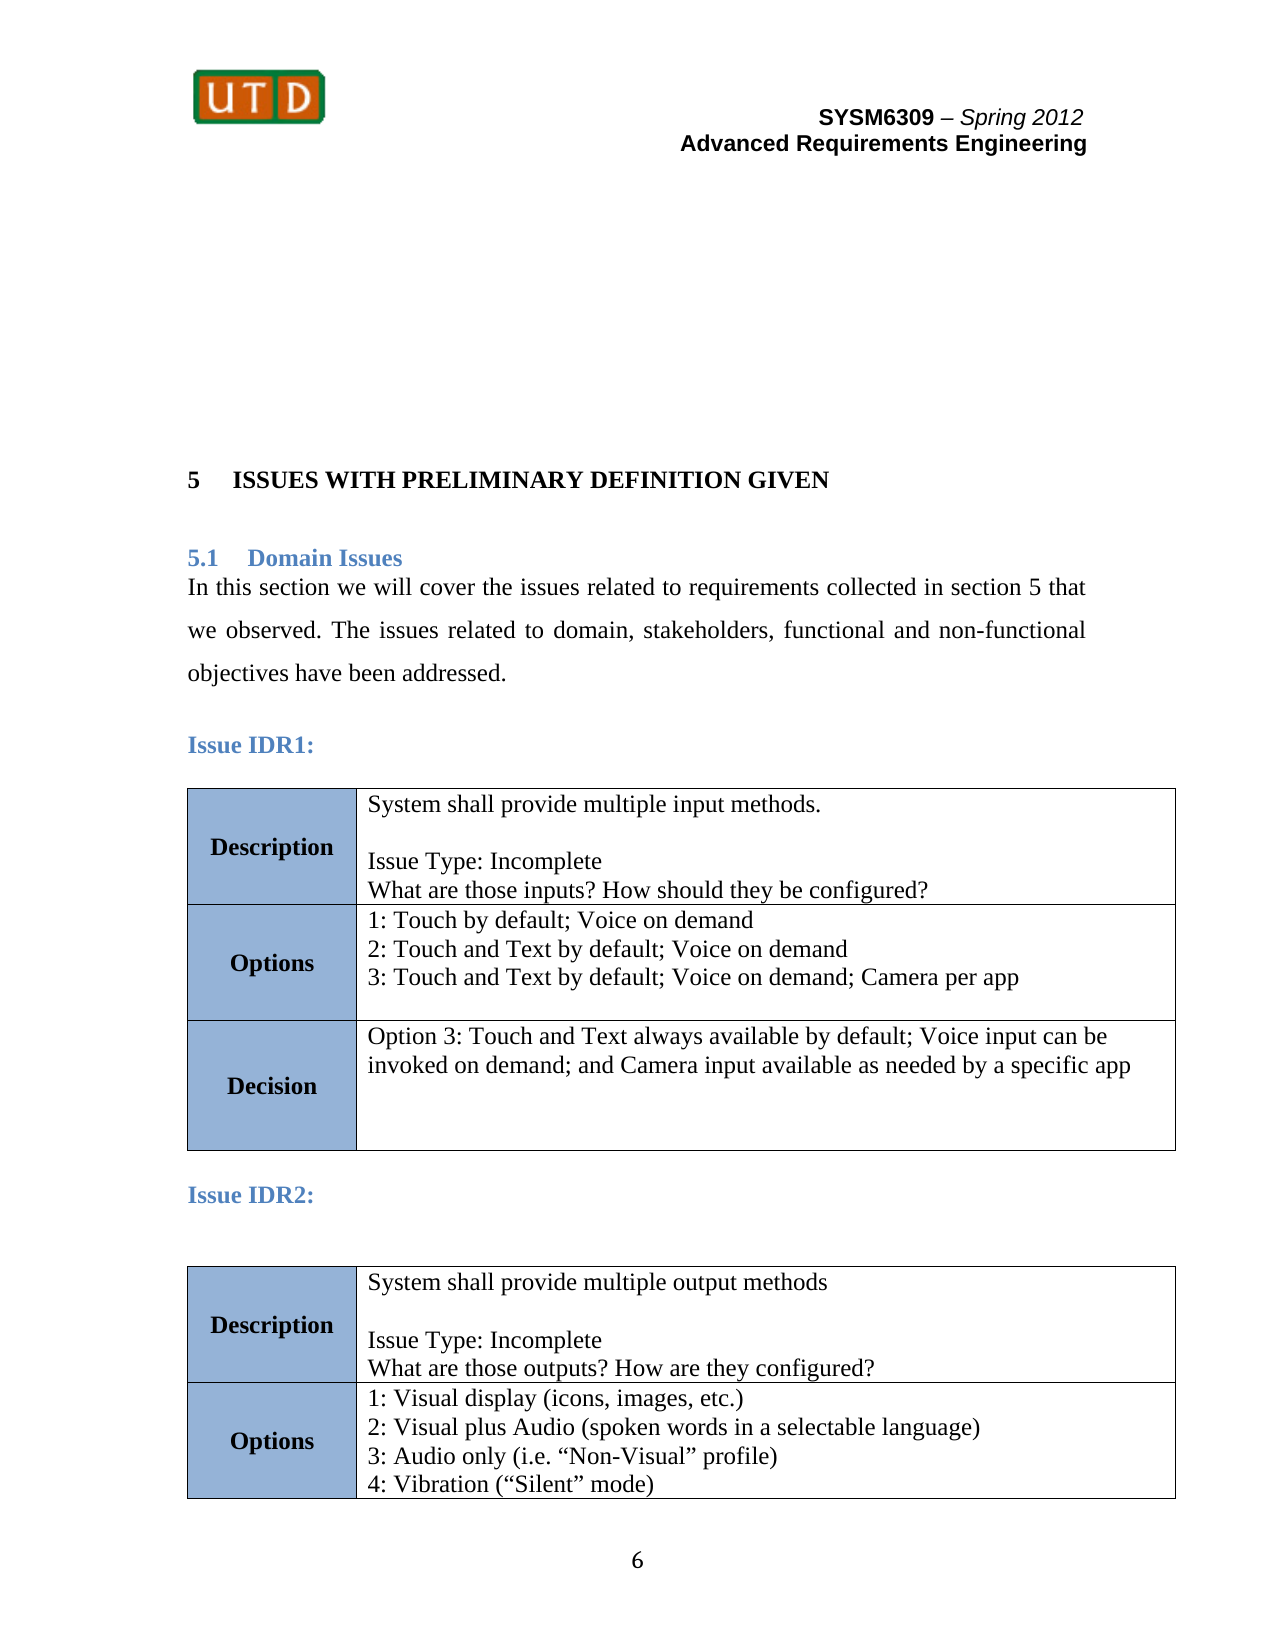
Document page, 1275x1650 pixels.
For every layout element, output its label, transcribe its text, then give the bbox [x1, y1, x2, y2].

text In this section we will cover the issues related to requirements collected in section 5 that we observed. The issues related to domain, stakeholders, functional and non-functional objectives have been addressed. [187, 572, 1087, 687]
table_cell Options [188, 905, 356, 1020]
table_header System shall provide multiple output methods Issue Type: Incomplete What are those outputs? How are they configured? [357, 1267, 1175, 1382]
table_header System shall provide multiple input methods. Issue Type: Incomplete What are those inputs? How should they be configured? [357, 789, 1175, 904]
subtitle ISSUES WITH PRELIMINARY DEFINITION GIVEN [187, 465, 1087, 494]
picture [192, 67, 330, 126]
text Issue IDR1: [187, 730, 1087, 759]
table_cell Options [188, 1383, 356, 1498]
table_cell Decision [188, 1021, 356, 1150]
subtitle Domain Issues [187, 543, 1087, 572]
table_cell 1: Visual display (icons, images, etc.) 2: Visual plus Audio (spoken words in a selectable language) 3: Audio only (i.e. “Non-Visual” profile) 4: Vibration (“Silent” mode) [357, 1383, 1175, 1498]
table_cell 1: Touch by default; Voice on demand 2: Touch and Text by default; Voice on demand 3: Touch and Text by default; Voice on demand; Camera per app [357, 905, 1175, 1020]
table_cell Option 3: Touch and Text always available by default; Voice input can be invoked on demand; and Camera input available as needed by a specific app [357, 1021, 1175, 1150]
text Issue IDR2: [187, 1180, 1087, 1209]
table_header Description [188, 789, 356, 904]
table_header Description [188, 1267, 356, 1382]
